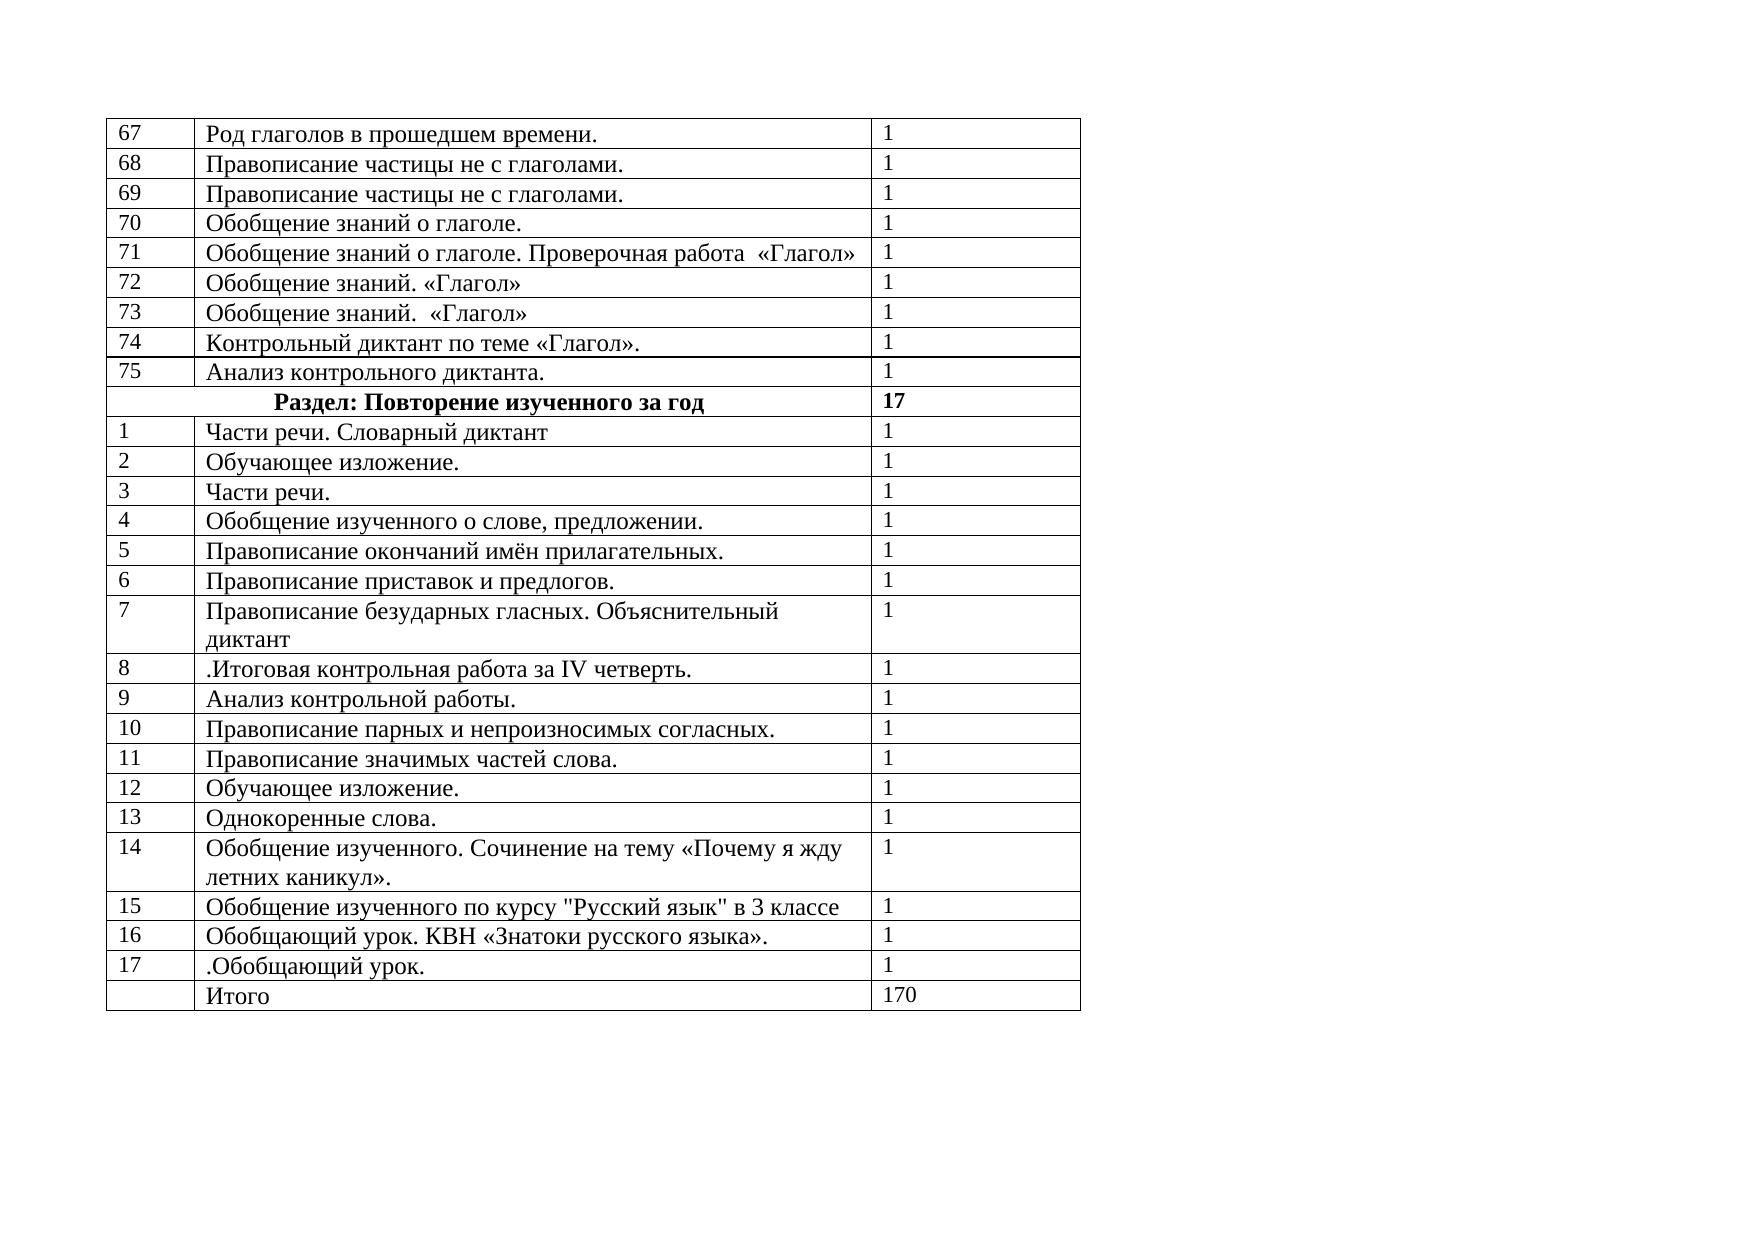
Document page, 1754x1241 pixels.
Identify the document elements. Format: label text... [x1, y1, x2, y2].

table_cell Обобщение знаний. «Глагол» [195, 298, 871, 327]
table_cell 1 [872, 654, 1080, 683]
table_cell Части речи. Словарный диктант [195, 417, 871, 446]
table_cell 69 [107, 179, 194, 207]
table_cell 7 [107, 596, 194, 653]
table_cell 1 [872, 596, 1080, 653]
table_cell Правописание приставок и предлогов. [195, 566, 871, 595]
table_cell 1 [872, 892, 1080, 920]
table_cell Обобщение изученного о слове, предложении. [195, 506, 871, 535]
table_cell 1 [872, 684, 1080, 713]
table_cell 1 [872, 744, 1080, 772]
table_cell 2 [107, 447, 194, 476]
table_cell 13 [107, 803, 194, 832]
table_cell 73 [107, 298, 194, 327]
table_cell 1 [872, 298, 1080, 327]
table_cell 1 [872, 209, 1080, 237]
table_cell Обобщение знаний о глаголе. Проверочная работа «Глагол» [195, 238, 871, 267]
table_cell Обобщение знаний о глаголе. [195, 209, 871, 237]
table_cell 1 [872, 417, 1080, 446]
table_cell 1 [872, 566, 1080, 595]
table_cell 68 [107, 149, 194, 178]
table_cell 75 [107, 358, 194, 386]
table_cell Однокоренные слова. [195, 803, 871, 832]
table_cell 3 [107, 477, 194, 505]
table_cell 1 [872, 506, 1080, 535]
table_cell 1 [872, 921, 1080, 950]
table_cell 1 [872, 951, 1080, 980]
table_cell 72 [107, 268, 194, 297]
table_cell 67 [107, 119, 194, 148]
table_cell 1 [872, 149, 1080, 178]
table_cell .Итоговая контрольная работа за IV четверть. [195, 654, 871, 683]
table_cell 1 [872, 268, 1080, 297]
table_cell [195, 119, 871, 148]
table_cell 10 [107, 714, 194, 743]
table_cell Обучающее изложение. [195, 447, 871, 476]
table_cell Правописание парных и непроизносимых согласных. [195, 714, 871, 743]
table_cell 1 [872, 803, 1080, 832]
table_cell 1 [872, 447, 1080, 476]
table_cell Правописание значимых частей слова. [195, 744, 871, 772]
table_cell 5 [107, 536, 194, 565]
table_cell Анализ контрольной работы. [195, 684, 871, 713]
table_cell Раздел: Повторение изученного за год [107, 387, 871, 416]
table_cell Контрольный диктант по теме «Глагол». [195, 328, 871, 356]
table_cell 1 [872, 179, 1080, 207]
table_cell [107, 981, 194, 1010]
table_cell 70 [107, 209, 194, 237]
table_cell Обобщение изученного. Сочинение на тему «Почему я жду летних каникул». [195, 833, 871, 891]
table_cell 1 [872, 536, 1080, 565]
table_cell 1 [872, 714, 1080, 743]
table_cell .Обобщающий урок. [195, 951, 871, 980]
table_cell 1 [872, 119, 1080, 148]
table_cell 6 [107, 566, 194, 595]
table_cell 17 [872, 387, 1080, 416]
table_cell 1 [872, 238, 1080, 267]
table_cell 11 [107, 744, 194, 772]
table_cell 1 [872, 833, 1080, 891]
table_cell 1 [872, 328, 1080, 356]
table_cell Обобщение знаний. «Глагол» [195, 268, 871, 297]
table_cell 15 [107, 892, 194, 920]
table_cell Правописание окончаний имён прилагательных. [195, 536, 871, 565]
table_cell 8 [107, 654, 194, 683]
table_cell Обучающее изложение. [195, 774, 871, 802]
table_cell Обобщение изученного по курсу "Русский язык" в 3 классе [195, 892, 871, 920]
table_cell 17 [107, 951, 194, 980]
table_cell 1 [107, 417, 194, 446]
table_cell 1 [872, 774, 1080, 802]
table_cell 16 [107, 921, 194, 950]
table_cell 74 [107, 328, 194, 356]
table_cell Правописание частицы не с глаголами. [195, 149, 871, 178]
table_cell Части речи. [195, 477, 871, 505]
table_cell 71 [107, 238, 194, 267]
table_cell 12 [107, 774, 194, 802]
table_cell Итого [195, 981, 871, 1010]
table_cell 14 [107, 833, 194, 891]
table_cell Правописание безударных гласных. Объяснительный диктант [195, 596, 871, 653]
table_cell 9 [107, 684, 194, 713]
table_cell 4 [107, 506, 194, 535]
table_cell 170 [872, 981, 1080, 1010]
table_cell Обобщающий урок. КВН «Знатоки русского языка». [195, 921, 871, 950]
table_cell Анализ контрольного диктанта. [195, 358, 871, 386]
table_cell 1 [872, 358, 1080, 386]
table_cell Правописание частицы не с глаголами. [195, 179, 871, 207]
table_cell 1 [872, 477, 1080, 505]
